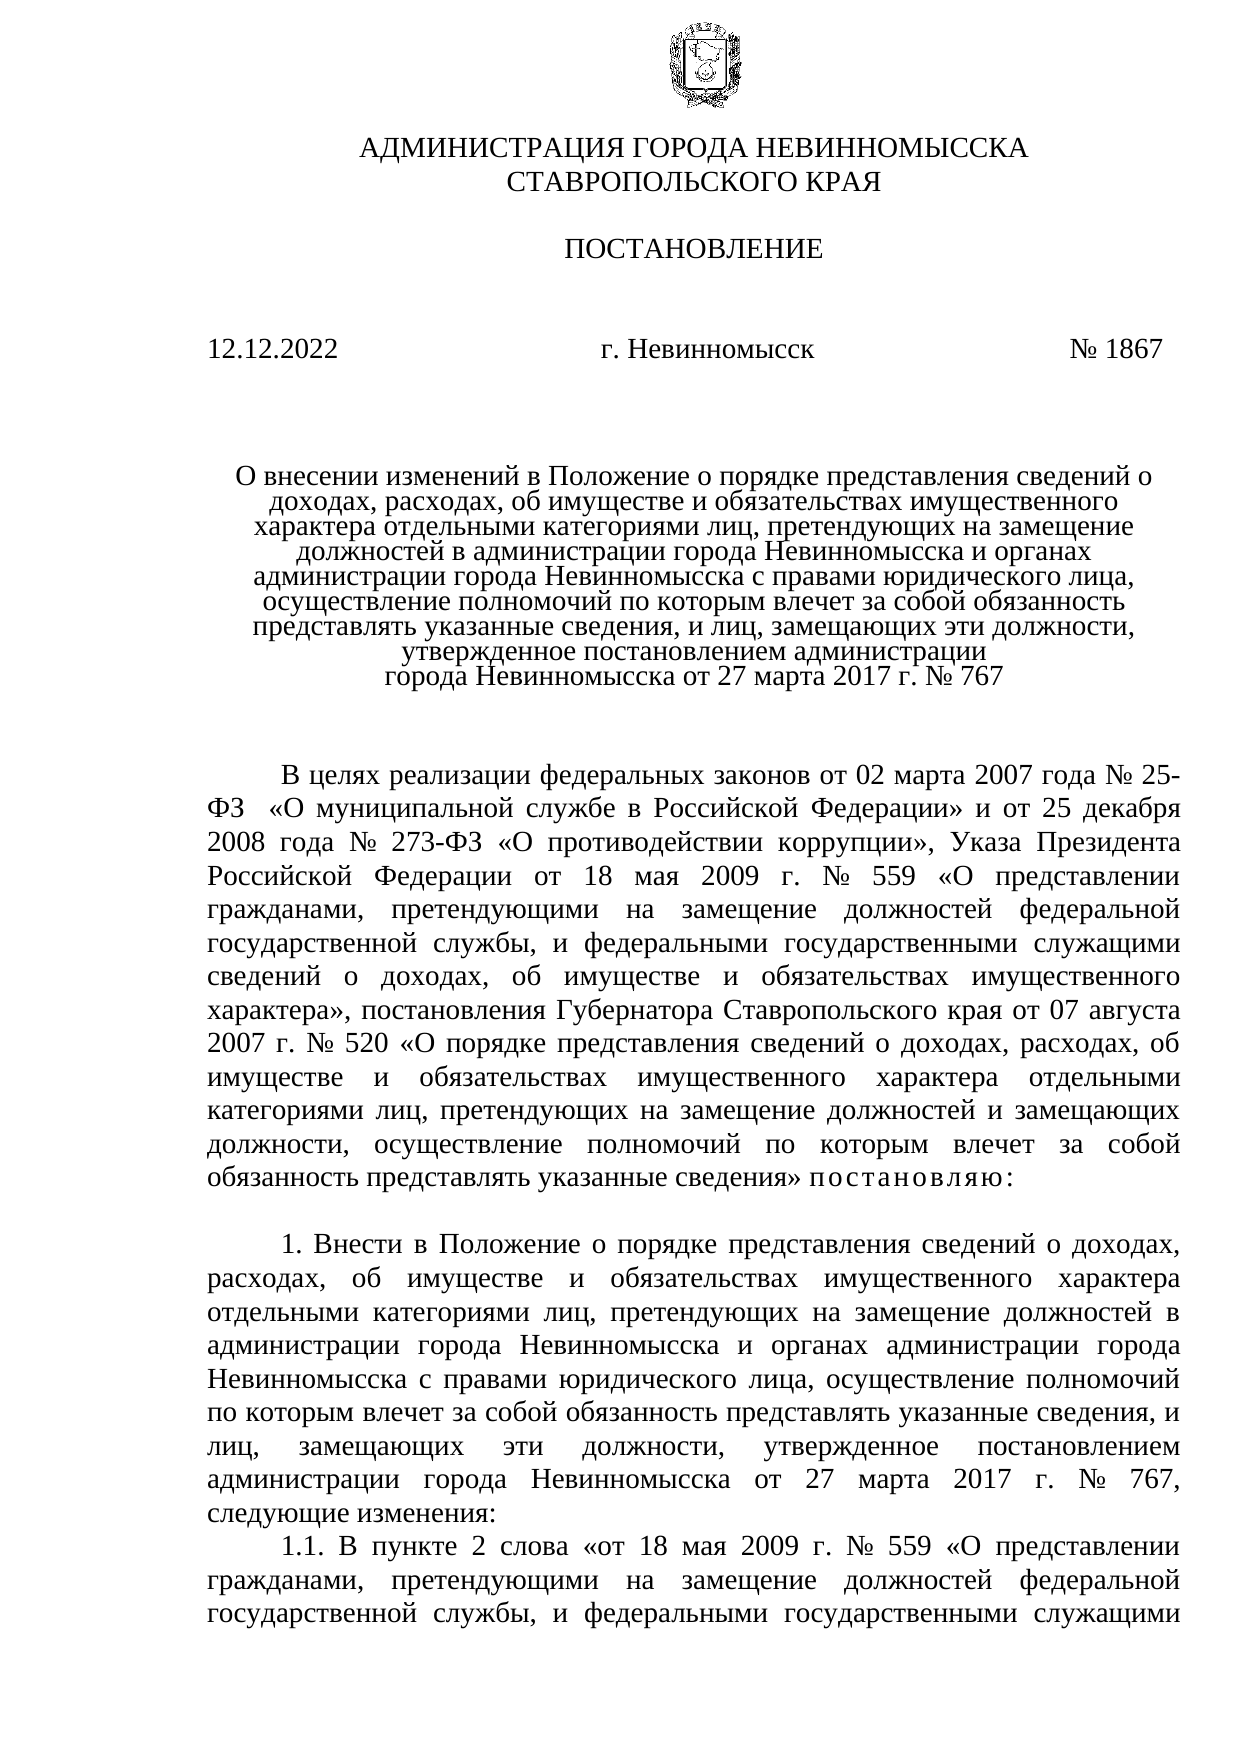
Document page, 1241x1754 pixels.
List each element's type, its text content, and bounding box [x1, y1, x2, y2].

title О внесении изменений в Положение о порядке представления сведений о доходах, расходах, об имуществе и обязательствах имущественного характера отдельными категориями лиц, претендующих на замещение должностей в администрации города Невинномысска и органах администрации города Невинномысска с правами юридического лица, осуществление полномочий по которым влечет за собой обязанность представлять указанные сведения, и лиц, замещающих эти должности, утвержденное постановлением администрации [207, 465, 1181, 665]
text ПОСТАНОВЛЕНИЕ [207, 231, 1181, 264]
text В целях реализации федеральных законов от 02 марта 2007 года № 25-ФЗ «О муниципальной службе в Российской Федерации» и от 25 декабря 2008 года № 273-ФЗ «О противодействии коррупции», Указа Президента Российской Федерации от 18 мая 2009 г. № 559 «О представлении гражданами, претендующими на замещение должностей федеральной государственной службы, и федеральными государственными служащими сведений о доходах, об имуществе и обязательствах имущественного характера», постановления Губернатора Ставропольского края от 07 августа 2007 г. № 520 «О порядке представления сведений о доходах, расходах, об имуществе и обязательствах имущественного характера отдельными категориями лиц, претендующих на замещение должностей и замещающих должности, осуществление полномочий по которым влечет за собой обязанность представлять указанные сведения» постановляю: [207, 757, 1181, 1193]
text 12.12.2022 г. Невинномысск № 1867 [207, 331, 1181, 365]
title города Невинномысска от 27 марта 2017 г. № 767 [207, 665, 1181, 690]
text СТАВРОПОЛЬСКОГО КРАЯ [207, 164, 1181, 197]
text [207, 1528, 1181, 1629]
picture [667, 21, 744, 112]
text АДМИНИСТРАЦИЯ ГОРОДА НЕВИННОМЫССКА [207, 130, 1181, 164]
text 1. Внести в Положение о порядке представления сведений о доходах, расходах, об имуществе и обязательствах имущественного характера отдельными категориями лиц, претендующих на замещение должностей в администрации города Невинномысска и органах администрации города Невинномысска с правами юридического лица, осуществление полномочий по которым влечет за собой обязанность представлять указанные сведения, и лиц, замещающих эти должности, утвержденное постановлением администрации города Невинномысска от 27 марта 2017 г. № 767, следующие изменения: [207, 1227, 1181, 1528]
